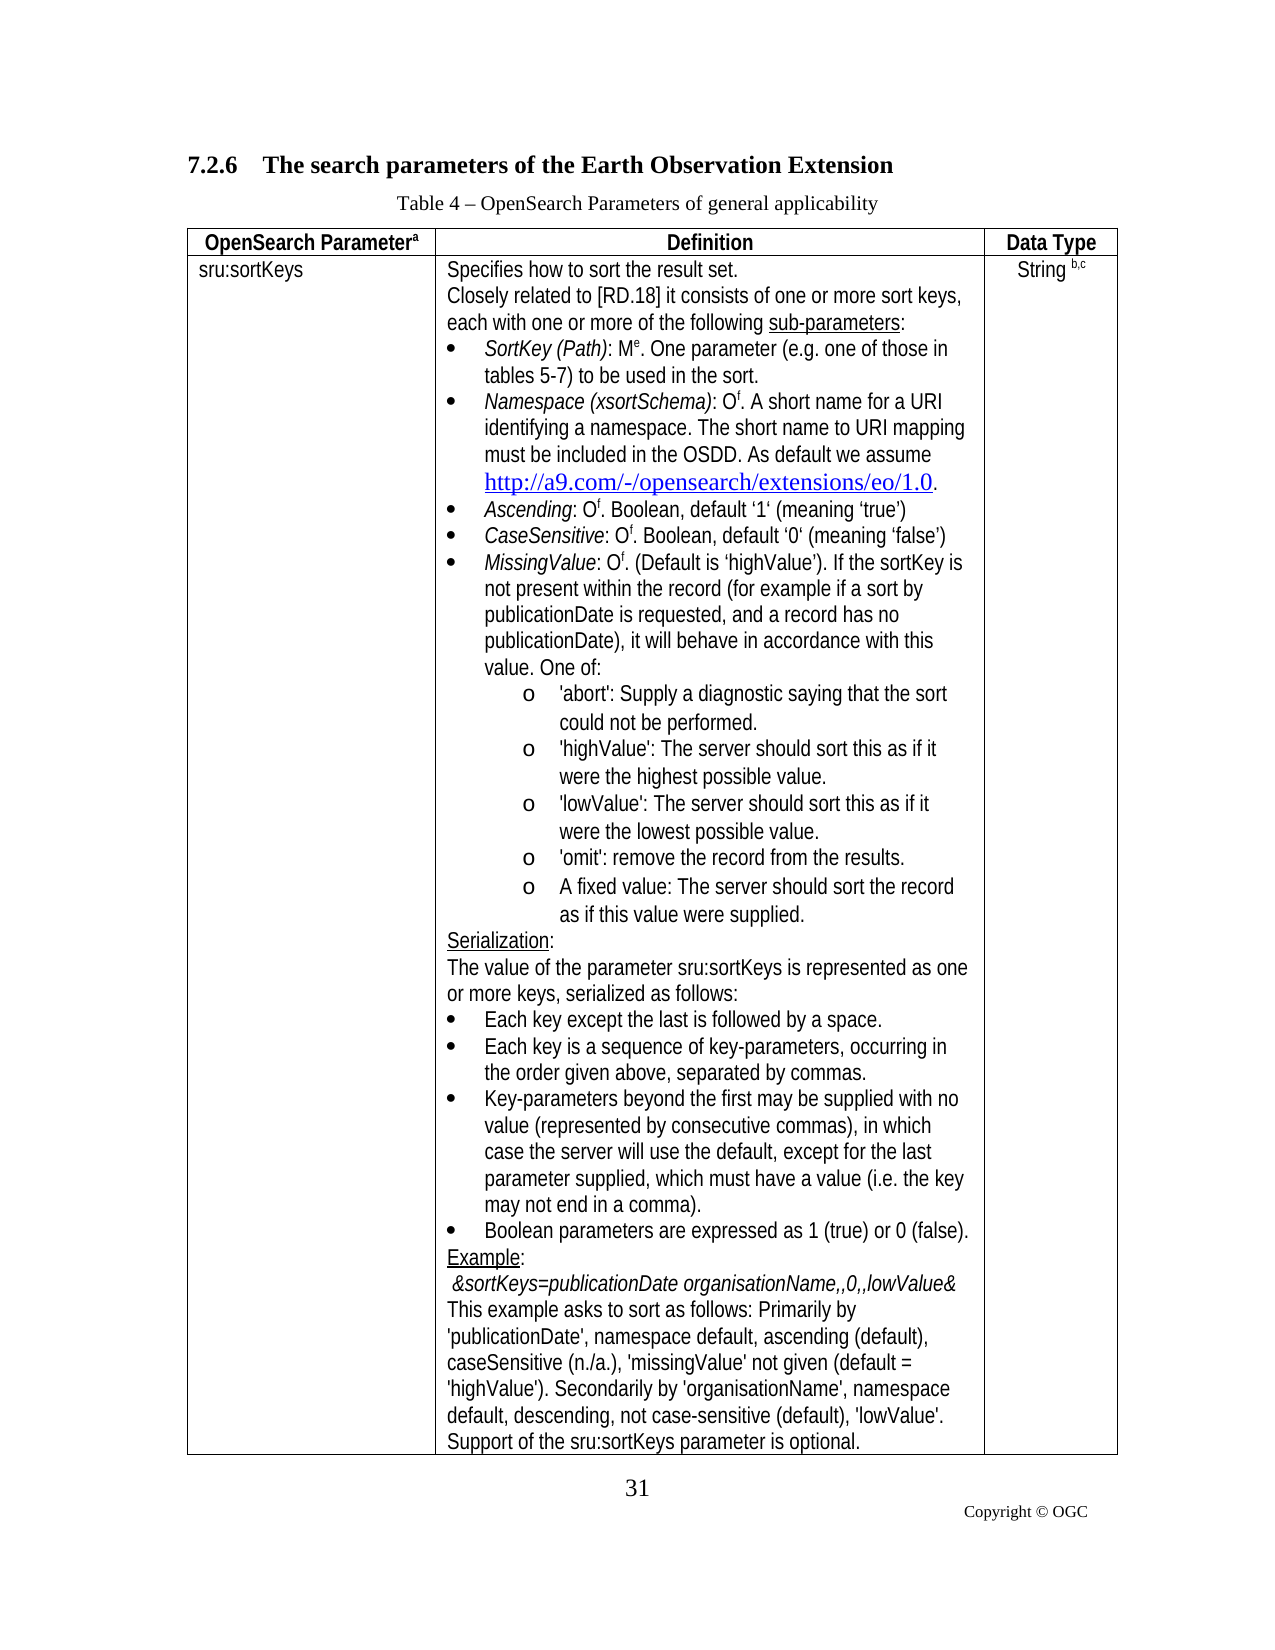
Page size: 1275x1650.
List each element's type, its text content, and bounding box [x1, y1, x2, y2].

table_header Data Type [985, 229, 1117, 255]
table_header Definition [436, 229, 984, 255]
subtitle The search parameters of the Earth Observation Extension [187, 150, 1087, 179]
table_header OpenSearch Parametera [188, 229, 435, 255]
table_cell Specifies how to sort the result set. Closely related to [RD.18] it consists of one or more sort keys, each with one or more of the following sub-parameters: SortKey (Path): Me. One parameter (e.g. one of those in tables 5-7) to be used in the sort. Namespace (xsortSchema): Of. A short name for a URI identifying a namespace. The short name to URI mapping must be included in the OSDD. As default we assume http://a9.com/-/opensearch/extensions/eo/1.0. Ascending: Of. Boolean, default ‘1‘ (meaning ‘true’) CaseSensitive: Of. Boolean, default ‘0‘ (meaning ‘false’) MissingValue: Of. (Default is ‘highValue’). If the sortKey is not present within the record (for example if a sort by publicationDate is requested, and a record has no publicationDate), it will behave in accordance with this value. One of: 'abort': Supply a diagnostic saying that the sort could not be performed. 'highValue': The server should sort this as if it were the highest possible value. 'lowValue': The server should sort this as if it were the lowest possible value. 'omit': remove the record from the results. A fixed value: The server should sort the record as if this value were supplied. Serialization: The value of the parameter sru:sortKeys is represented as one or more keys, serialized as follows: Each key except the last is followed by a space. Each key is a sequence of key-parameters, occurring in the order given above, separated by commas. Key-parameters beyond the first may be supplied with no value (represented by consecutive commas), in which case the server will use the default, except for the last parameter supplied, which must have a value (i.e. the key may not end in a comma). Boolean parameters are expressed as 1 (true) or 0 (false). Example: &sortKeys=publicationDate organisationName,,0,,lowValue& This example asks to sort as follows: Primarily by 'publicationDate', namespace default, ascending (default), caseSensitive (n./a.), 'missingValue' not given (default = 'highValue'). Secondarily by 'organisationName', namespace default, descending, not case-sensitive (default), 'lowValue'. Support of the sru:sortKeys parameter is optional. [436, 256, 984, 1454]
table_cell String b,c [985, 256, 1117, 1454]
table_cell sru:sortKeys [188, 256, 435, 1454]
title Table 4 – OpenSearch Parameters of general applicability [187, 191, 1087, 215]
